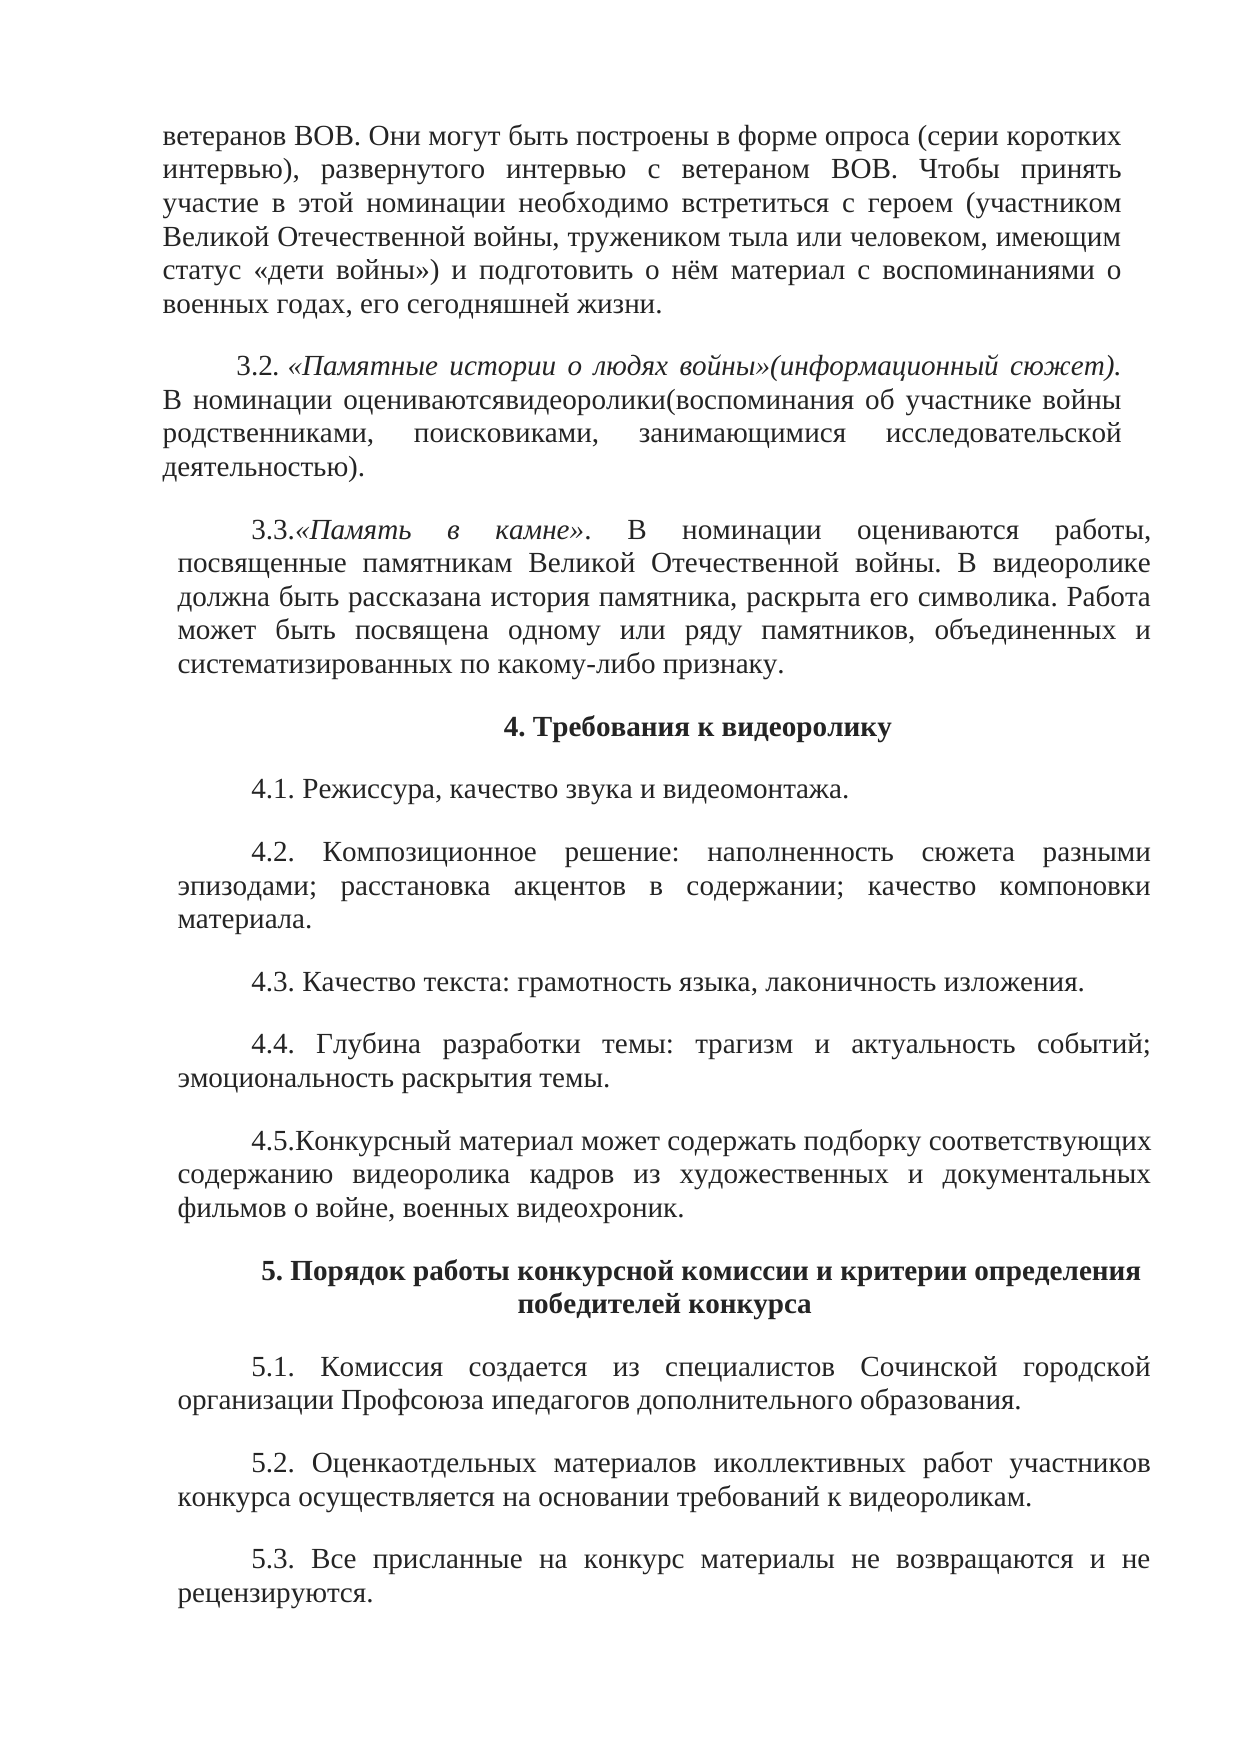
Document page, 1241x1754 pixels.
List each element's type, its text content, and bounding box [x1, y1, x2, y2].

text 4.2. Композиционное решение: наполненность сюжета разными эпизодами; расстановка акцентов в содержании; качество компоновки материала. [177, 834, 1152, 935]
text 3.3.«Память в камне». В номинации оцениваются работы, посвященные памятникам Великой Отечественной войны. В видеоролике должна быть рассказана история памятника, раскрыта его символика. Работа может быть посвящена одному или ряду памятников, объединенных и систематизированных по какому-либо признаку. [177, 512, 1152, 679]
text 4. Требования к видеоролику [177, 709, 1152, 742]
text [162, 118, 1122, 319]
text 4.5.Конкурсный материал может содержать подборку соответствующих содержанию видеоролика кадров из художественных и документальных фильмов о войне, военных видеохроник. [177, 1123, 1152, 1223]
text 5.1. Комиссия создается из специалистов Сочинской городской организации Профсоюза ипедагогов дополнительного образования. [177, 1349, 1152, 1416]
text 3.2. «Памятные истории о людях войны»(информационный сюжет). В номинации оцениваютсявидеоролики(воспоминания об участнике войны родственниками, поисковиками, занимающимися исследовательской деятельностью). [162, 348, 1122, 483]
text 4.3. Качество текста: грамотность языка, лаконичность изложения. [177, 964, 1152, 997]
text 5.3. Все присланные на конкурс материалы не возвращаются и не рецензируются. [177, 1541, 1152, 1608]
text 5.2. Оценкаотдельных материалов иколлективных работ участников конкурса осуществляется на основании требований к видеороликам. [177, 1445, 1152, 1512]
text 4.4. Глубина разработки темы: трагизм и актуальность событий; эмоциональность раскрытия темы. [177, 1027, 1152, 1094]
text 4.1. Режиссура, качество звука и видеомонтажа. [177, 771, 1152, 805]
text 5. Порядок работы конкурсной комиссии и критерии определения победителей конкурса [177, 1253, 1152, 1320]
